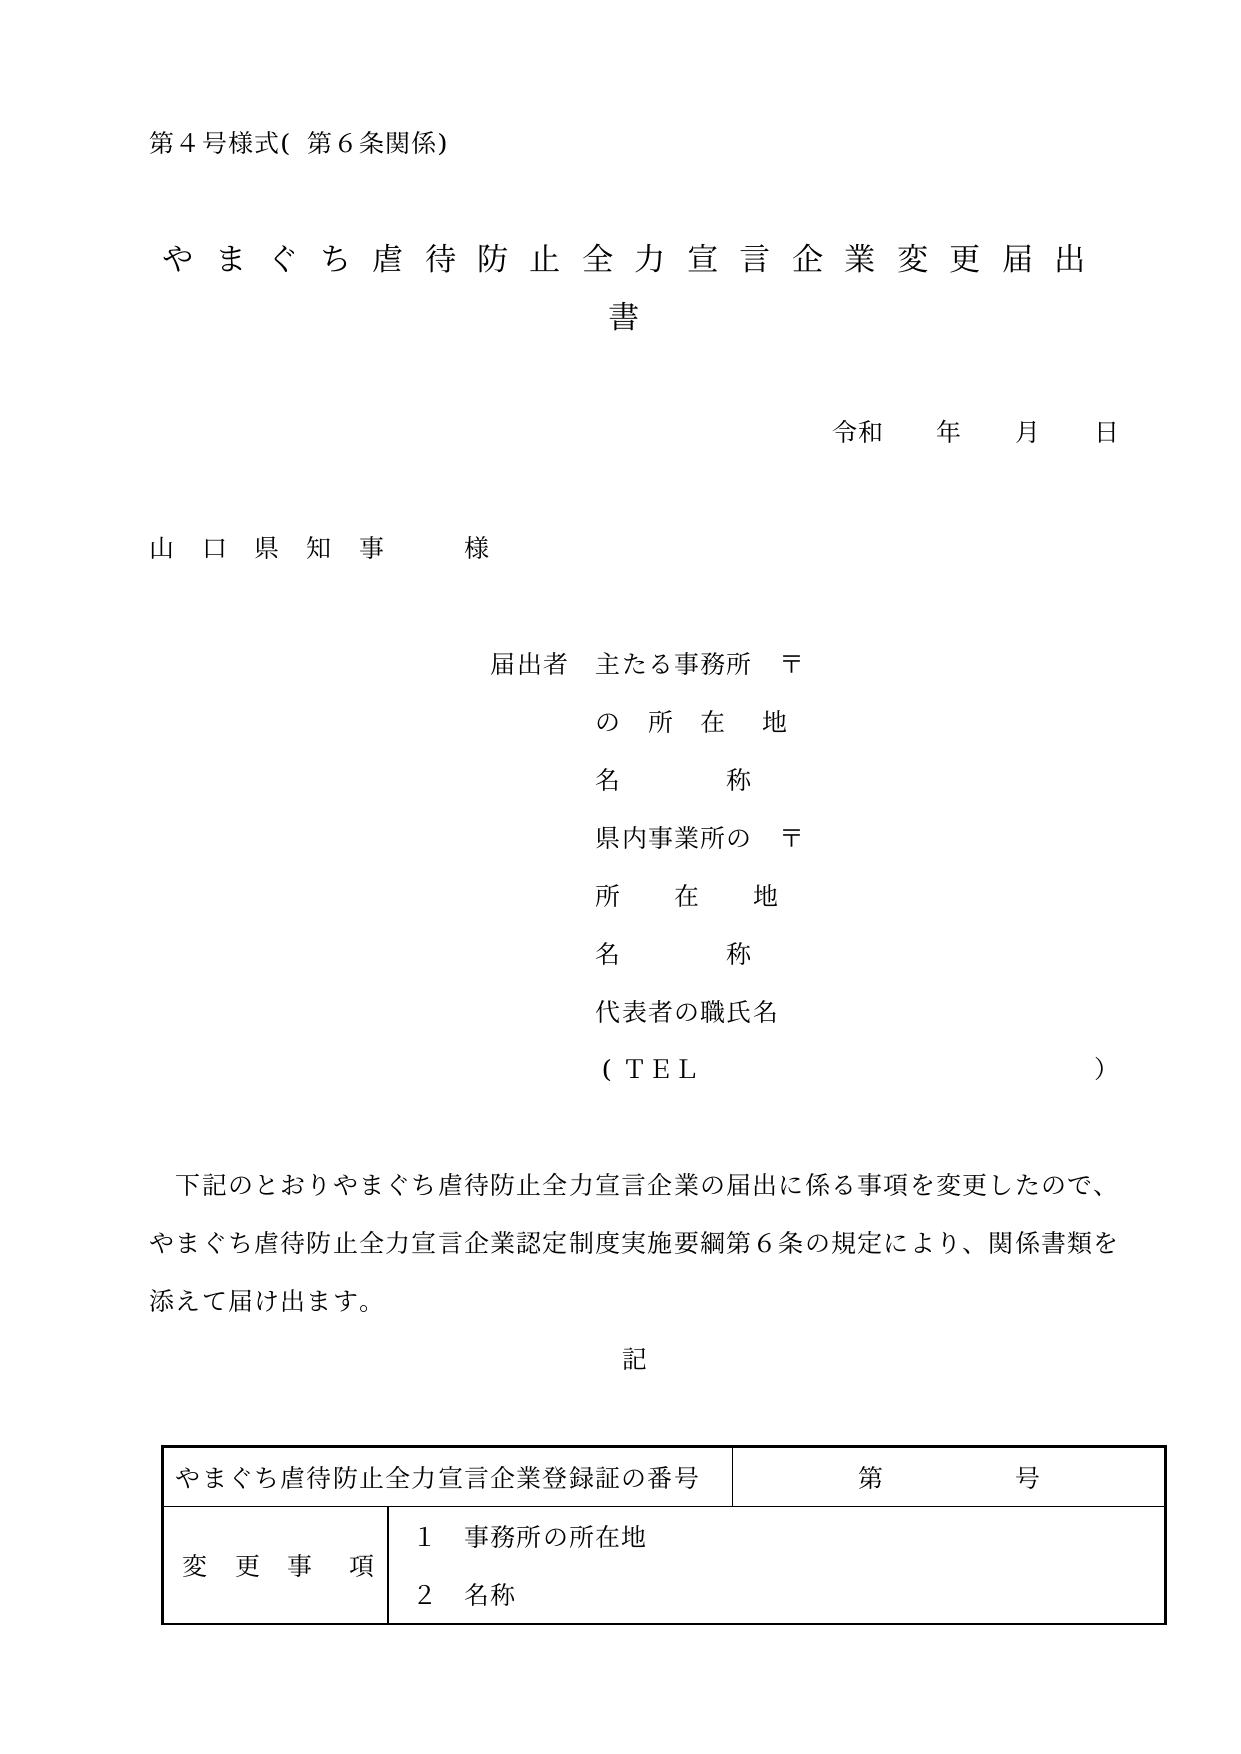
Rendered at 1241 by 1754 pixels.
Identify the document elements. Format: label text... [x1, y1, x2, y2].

text 所 在 地 [149, 865, 1121, 923]
table_header 第 号 [733, 1448, 1164, 1506]
text 下記のとおりやまぐち虐待防止全力宣言企業の届出に係る事項を変更したので、やまぐち虐待防止全力宣言企業認定制度実施要綱第６条の規定により、関係書類を添えて届け出ます。 [149, 1155, 1121, 1329]
text (ＴＥＬ ） [149, 1039, 1121, 1097]
text 県内事業所の 〒 [149, 807, 1121, 865]
text 名 称 [149, 923, 1121, 981]
text やまぐち虐待防止全力宣言企業変更届出書 [149, 228, 1121, 344]
table_cell 変更事項 [164, 1507, 387, 1623]
text 代表者の職氏名 [149, 981, 1121, 1039]
text 山 口 県 知 事 様 [149, 518, 1121, 576]
text 届出者 主たる事務所 〒 [149, 634, 1121, 692]
text 第４号様式(第６条関係) [149, 112, 1121, 170]
table_cell １ 事務所の所在地 ２ 名称 [389, 1507, 1164, 1623]
text 名 称 [149, 749, 1121, 807]
text 令和 年 月 日 [149, 402, 1121, 460]
text 記 [149, 1329, 1121, 1387]
table_header やまぐち虐待防止全力宣言企業登録証の番号 [164, 1448, 732, 1506]
text の所在地 [149, 692, 1121, 749]
